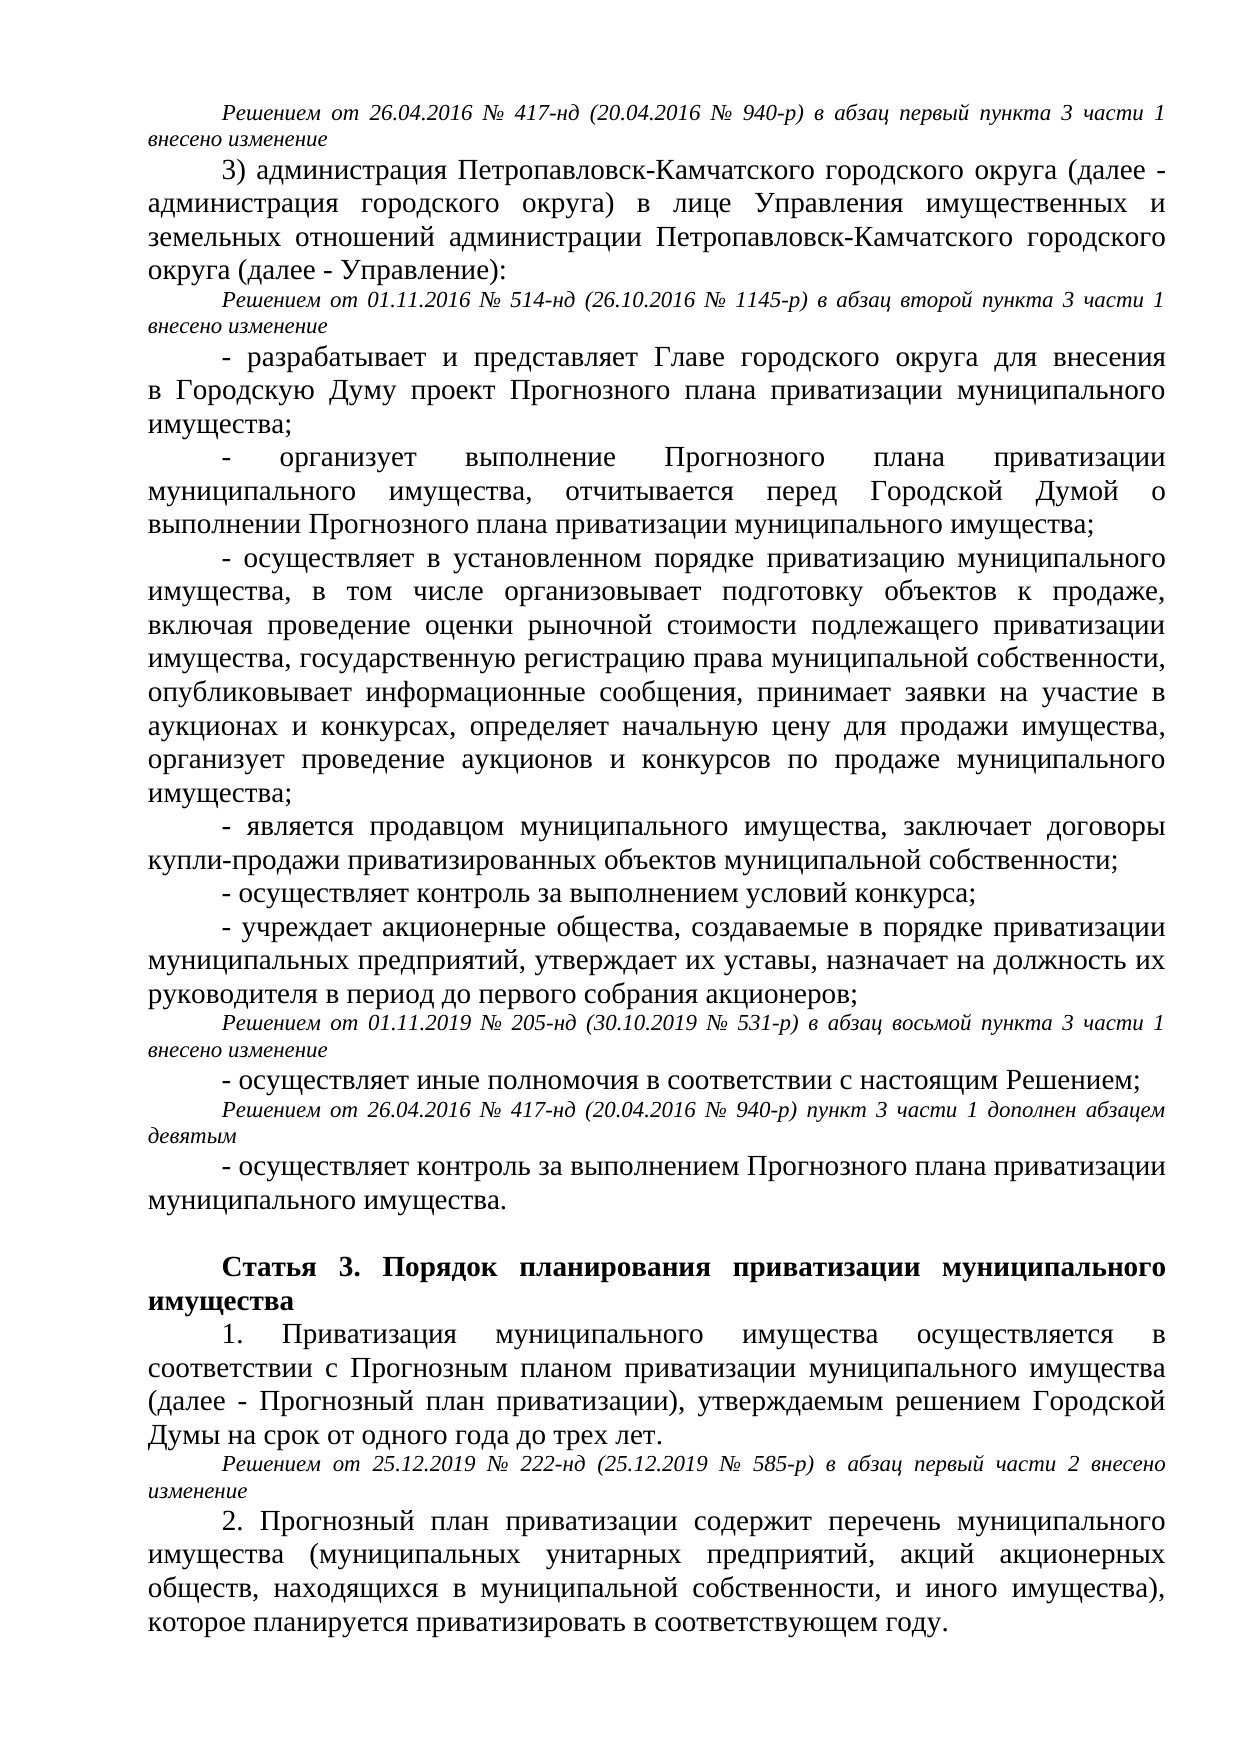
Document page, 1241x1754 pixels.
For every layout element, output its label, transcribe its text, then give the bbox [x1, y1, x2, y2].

text - осуществляет иные полномочия в соответствии с настоящим Решением; [148, 1062, 1167, 1096]
text Решением от 25.12.2019 № 222-нд (25.12.2019 № 585-р) в абзац первый части 2 внесено изменение [148, 1450, 1167, 1503]
text - осуществляет контроль за выполнением условий конкурса; [148, 875, 1167, 909]
text 2. Прогнозный план приватизации содержит перечень муниципального имущества (муниципальных унитарных предприятий, акций акционерных обществ, находящихся в муниципальной собственности, и иного имущества), которое планируется приватизировать в соответствующем году. [148, 1503, 1167, 1637]
text - организует выполнение Прогнозного плана приватизации муниципального имущества, отчитывается перед Городской Думой о выполнении Прогнозного плана приватизации муниципального имущества; [148, 439, 1167, 540]
text Решением от 01.11.2019 № 205-нд (30.10.2019 № 531-р) в абзац восьмой пункта 3 части 1 внесено изменение [148, 1009, 1167, 1062]
text - осуществляет контроль за выполнением Прогнозного плана приватизации муниципального имущества. [148, 1148, 1167, 1216]
text Решением от 26.04.2016 № 417-нд (20.04.2016 № 940-р) в абзац первый пункта 3 части 1 внесено изменение [148, 99, 1167, 152]
text - разрабатывает и представляет Главе городского округа для внесения в Городскую Думу проект Прогнозного плана приватизации муниципального имущества; [148, 339, 1167, 439]
text 3) администрация Петропавловск-Камчатского городского округа (далее - администрация городского округа) в лице Управления имущественных и земельных отношений администрации Петропавловск-Камчатского городского округа (далее - Управление): [148, 152, 1167, 286]
text Статья 3. Порядок планирования приватизации муниципального имущества [148, 1249, 1167, 1316]
text - осуществляет в установленном порядке приватизацию муниципального имущества, в том числе организовывает подготовку объектов к продаже, включая проведение оценки рыночной стоимости подлежащего приватизации имущества, государственную регистрацию права муниципальной собственности, опубликовывает информационные сообщения, принимает заявки на участие в аукционах и конкурсах, определяет начальную цену для продажи имущества, организует проведение аукционов и конкурсов по продаже муниципального имущества; [148, 540, 1167, 808]
text 1. Приватизация муниципального имущества осуществляется в соответствии с Прогнозным планом приватизации муниципального имущества (далее - Прогнозный план приватизации), утверждаемым решением Городской Думы на срок от одного года до трех лет. [148, 1316, 1167, 1450]
text Решением от 26.04.2016 № 417-нд (20.04.2016 № 940-р) пункт 3 части 1 дополнен абзацем девятым [148, 1096, 1167, 1148]
text - учреждает акционерные общества, создаваемые в порядке приватизации муниципальных предприятий, утверждает их уставы, назначает на должность их руководителя в период до первого собрания акционеров; [148, 909, 1167, 1009]
text Решением от 01.11.2016 № 514-нд (26.10.2016 № 1145-р) в абзац второй пункта 3 части 1 внесено изменение [148, 286, 1167, 339]
text - является продавцом муниципального имущества, заключает договоры купли-продажи приватизированных объектов муниципальной собственности; [148, 808, 1167, 875]
